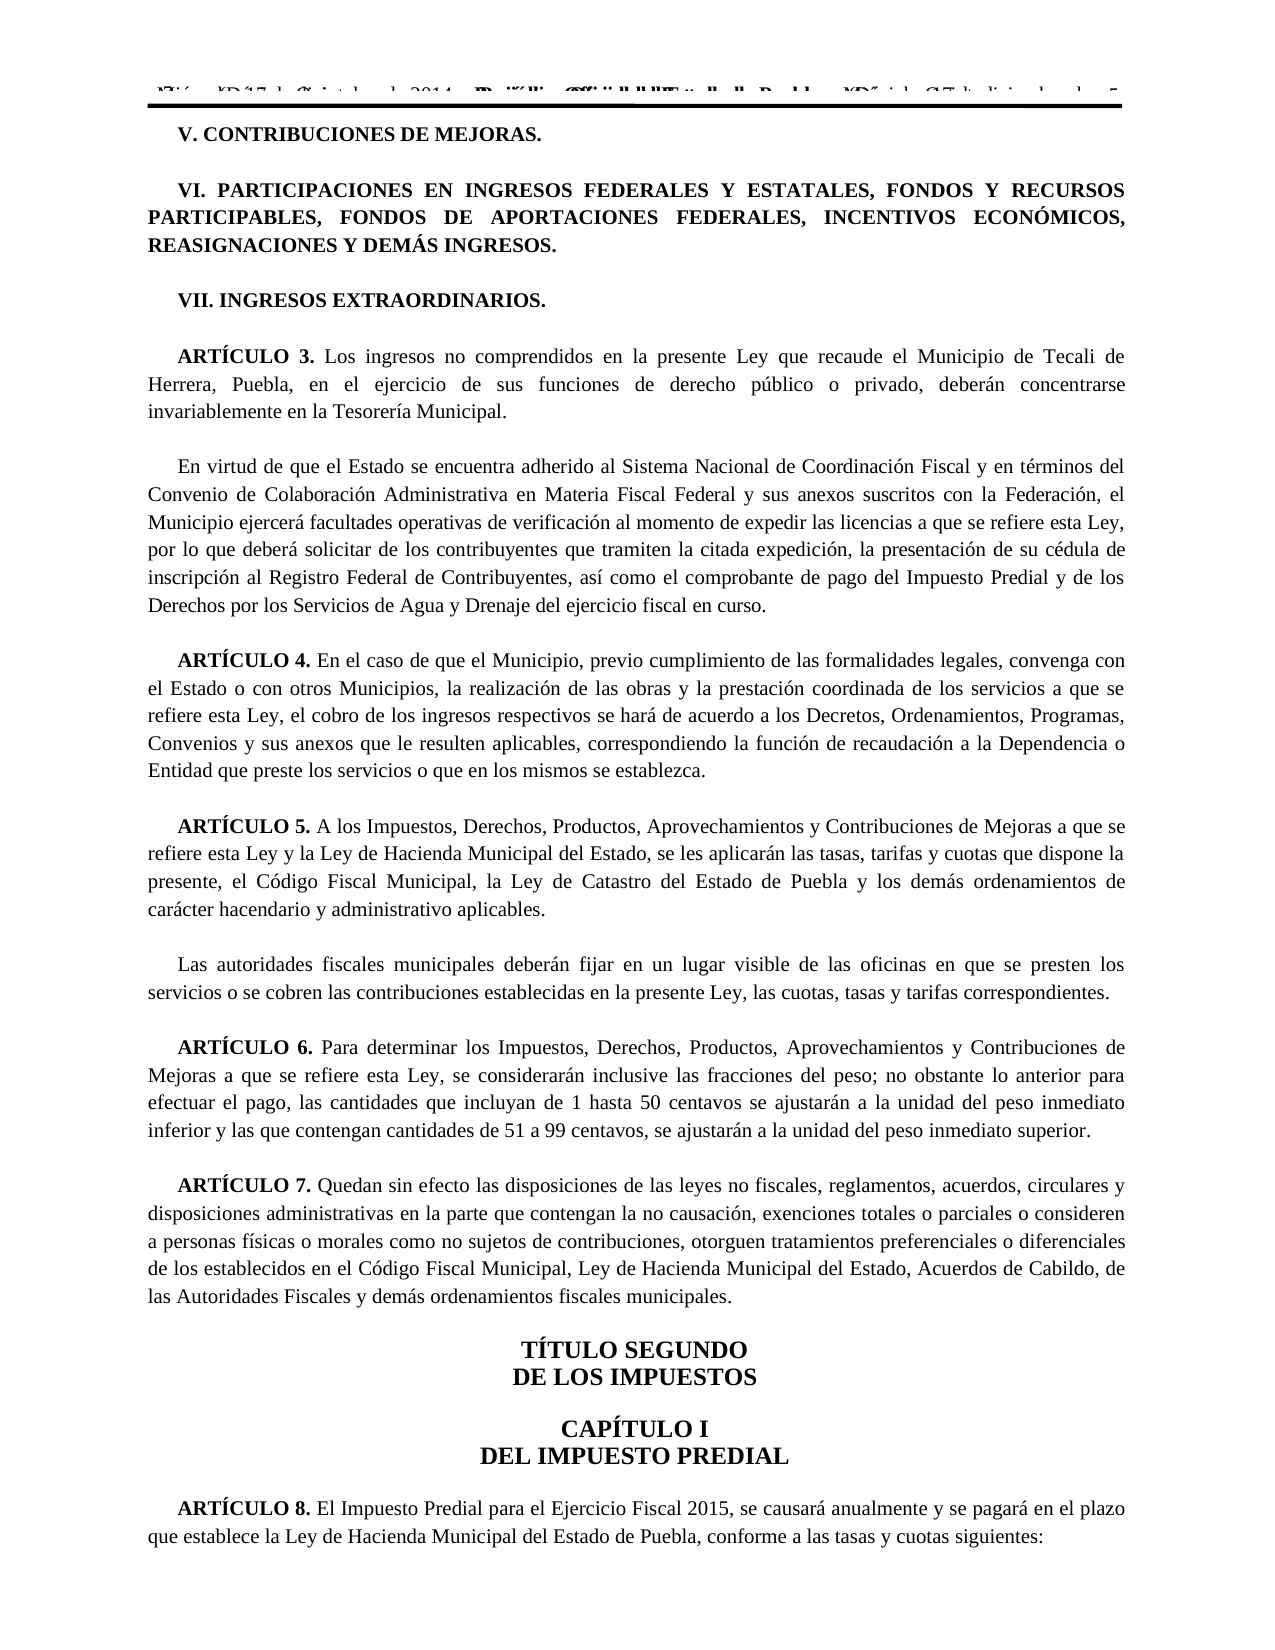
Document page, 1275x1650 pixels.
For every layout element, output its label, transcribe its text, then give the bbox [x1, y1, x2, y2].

text VI. PARTICIPACIONES EN INGRESOS FEDERALES Y ESTATALES, FONDOS Y RECURSOS PARTICIPABLES, FONDOS DE APORTACIONES FEDERALES, INCENTIVOS ECONÓMICOS, REASIGNACIONES Y DEMÁS INGRESOS. [148, 178, 1125, 257]
text DEL IMPUESTO PREDIAL [476, 1442, 793, 1469]
text Las autoridades fiscales municipales deberán fijar en un lugar visible de las oficinas en que se presten los servicios o se cobren las contribuciones establecidas en la presente Ley, las cuotas, tasas y tarifas correspondientes. [148, 952, 1126, 1004]
text ARTÍCULO 6. Para determinar los Impuestos, Derechos, Productos, Aprovechamientos y Contribuciones de Mejoras a que se refiere esta Ley, se considerarán inclusive las fracciones del peso; no obstante lo anterior para efectuar el pago, las cantidades que incluyan de 1 hasta 50 centavos se ajustarán a la unidad del peso inmediato inferior y las que contengan cantidades de 51 a 99 centavos, se ajustarán a la unidad del peso inmediato superior. [148, 1035, 1125, 1142]
text ARTÍCULO 3. Los ingresos no comprendidos en la presente Ley que recaude el Municipio de Tecali de Herrera, Puebla, en el ejercicio de sus funciones de derecho público o privado, deberán concentrarse invariablemente en la Tesorería Municipal. [148, 344, 1125, 423]
text VII. INGRESOS EXTRAORDINARIOS. [177, 288, 1135, 312]
text ARTÍCULO 4. En el caso de que el Municipio, previo cumplimiento de las formalidades legales, convenga con el Estado o con otros Municipios, la realización de las obras y la prestación coordinada de los servicios a que se refiere esta Ley, el cobro de los ingresos respectivos se hará de acuerdo a los Decretos, Ordenamientos, Programas, Convenios y sus anexos que le resulten aplicables, correspondiendo la función de recaudación a la Dependencia o Entidad que preste los servicios o que en los mismos se establezca. [148, 648, 1125, 782]
text En virtud de que el Estado se encuentra adherido al Sistema Nacional de Coordinación Fiscal y en términos del Convenio de Colaboración Administrativa en Materia Fiscal Federal y sus anexos suscritos con la Federación, el Municipio ejercerá facultades operativas de verificación al momento de expedir las licencias a que se refiere esta Ley, por lo que deberá solicitar de los contribuyentes que tramiten la citada expedición, la presentación de su cédula de inscripción al Registro Federal de Contribuyentes, así como el comprobante de pago del Impuesto Predial y de los Derechos por los Servicios de Agua y Drenaje del ejercicio fiscal en curso. [148, 454, 1125, 617]
text ARTÍCULO 7. Quedan sin efecto las disposiciones de las leyes no fiscales, reglamentos, acuerdos, circulares y disposiciones administrativas en la parte que contengan la no causación, exenciones totales o parciales o consideren a personas físicas o morales como no sujetos de contribuciones, otorguen tratamientos preferenciales o diferenciales de los establecidos en el Código Fiscal Municipal, Ley de Hacienda Municipal del Estado, Acuerdos de Cabildo, de las Autoridades Fiscales y demás ordenamientos fiscales municipales. [148, 1173, 1125, 1308]
text V. CONTRIBUCIONES DE MEJORAS. [177, 122, 1135, 146]
text CAPÍTULO I [557, 1414, 712, 1442]
text ARTÍCULO 5. A los Impuestos, Derechos, Productos, Aprovechamientos y Contribuciones de Mejoras a que se refiere esta Ley y la Ley de Hacienda Municipal del Estado, se les aplicarán las tasas, tarifas y cuotas que dispone la presente, el Código Fiscal Municipal, la Ley de Catastro del Estado de Puebla y los demás ordenamientos de carácter hacendario y administrativo aplicables. [148, 814, 1125, 921]
text TÍTULO SEGUNDO DE LOS IMPUESTOS [510, 1337, 759, 1391]
text ARTÍCULO 8. El Impuesto Predial para el Ejercicio Fiscal 2015, se causará anualmente y se pagará en el plazo que establece la Ley de Hacienda Municipal del Estado de Puebla, conforme a las tasas y cuotas siguientes: [148, 1496, 1125, 1548]
